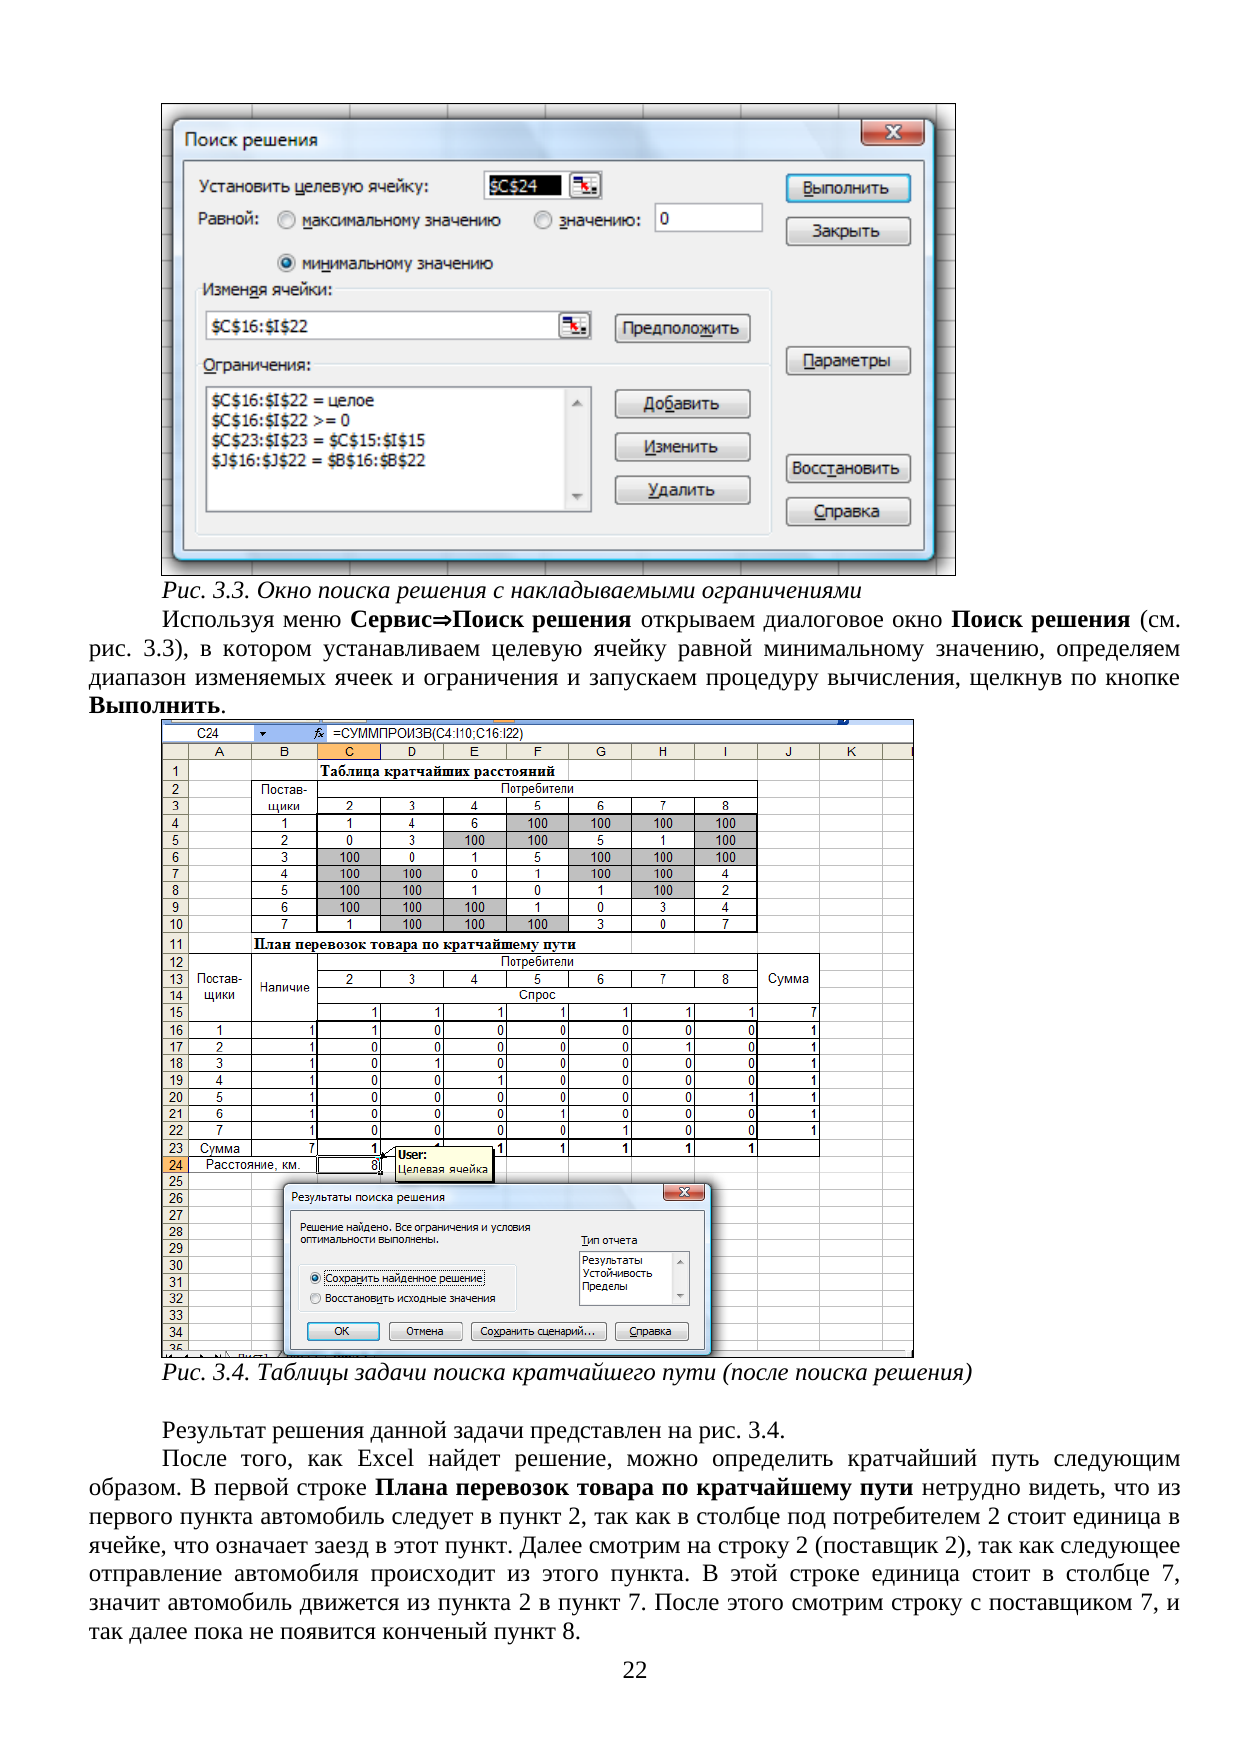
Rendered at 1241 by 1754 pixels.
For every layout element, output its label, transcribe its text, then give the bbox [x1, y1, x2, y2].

text Рис. 3.4. Таблицы задачи поиска кратчайшего пути (после поиска решения) [89, 1357, 1181, 1386]
text Результат решения данной задачи представлен на рис. 3.4. [89, 1415, 1181, 1443]
text Используя меню СервисПоиск решения открываем диалоговое окно Поиск решения (см. рис. 3.3), в котором устанавливаем целевую ячейку равной минимальному значению, определяем диапазон изменяемых ячеек и ограничения и запускаем процедуру вычисления, щелкнув по кнопке Выполнить. [89, 604, 1181, 719]
text Рис. 3.3. Окно поиска решения с накладываемыми ограничениями [89, 576, 1181, 604]
picture [162, 720, 913, 1357]
text После того, как Excel найдет решение, можно определить кратчайший путь следующим образом. В первой строке Плана перевозок товара по кратчайшему пути нетрудно видеть, что из первого пункта автомобиль следует в пункт 2, так как в столбце под потребителем 2 стоит единица в ячейке, что означает заезд в этот пункт. Далее смотрим на строку 2 (поставщик 2), так как следующее отправление автомобиля происходит из этого пункта. В этой строке единица стоит в столбце 7, значит автомобиль движется из пункта 2 в пункт 7. После этого смотрим строку с поставщиком 7, и так далее пока не появится конченый пункт 8. [89, 1443, 1181, 1645]
picture [162, 104, 955, 575]
